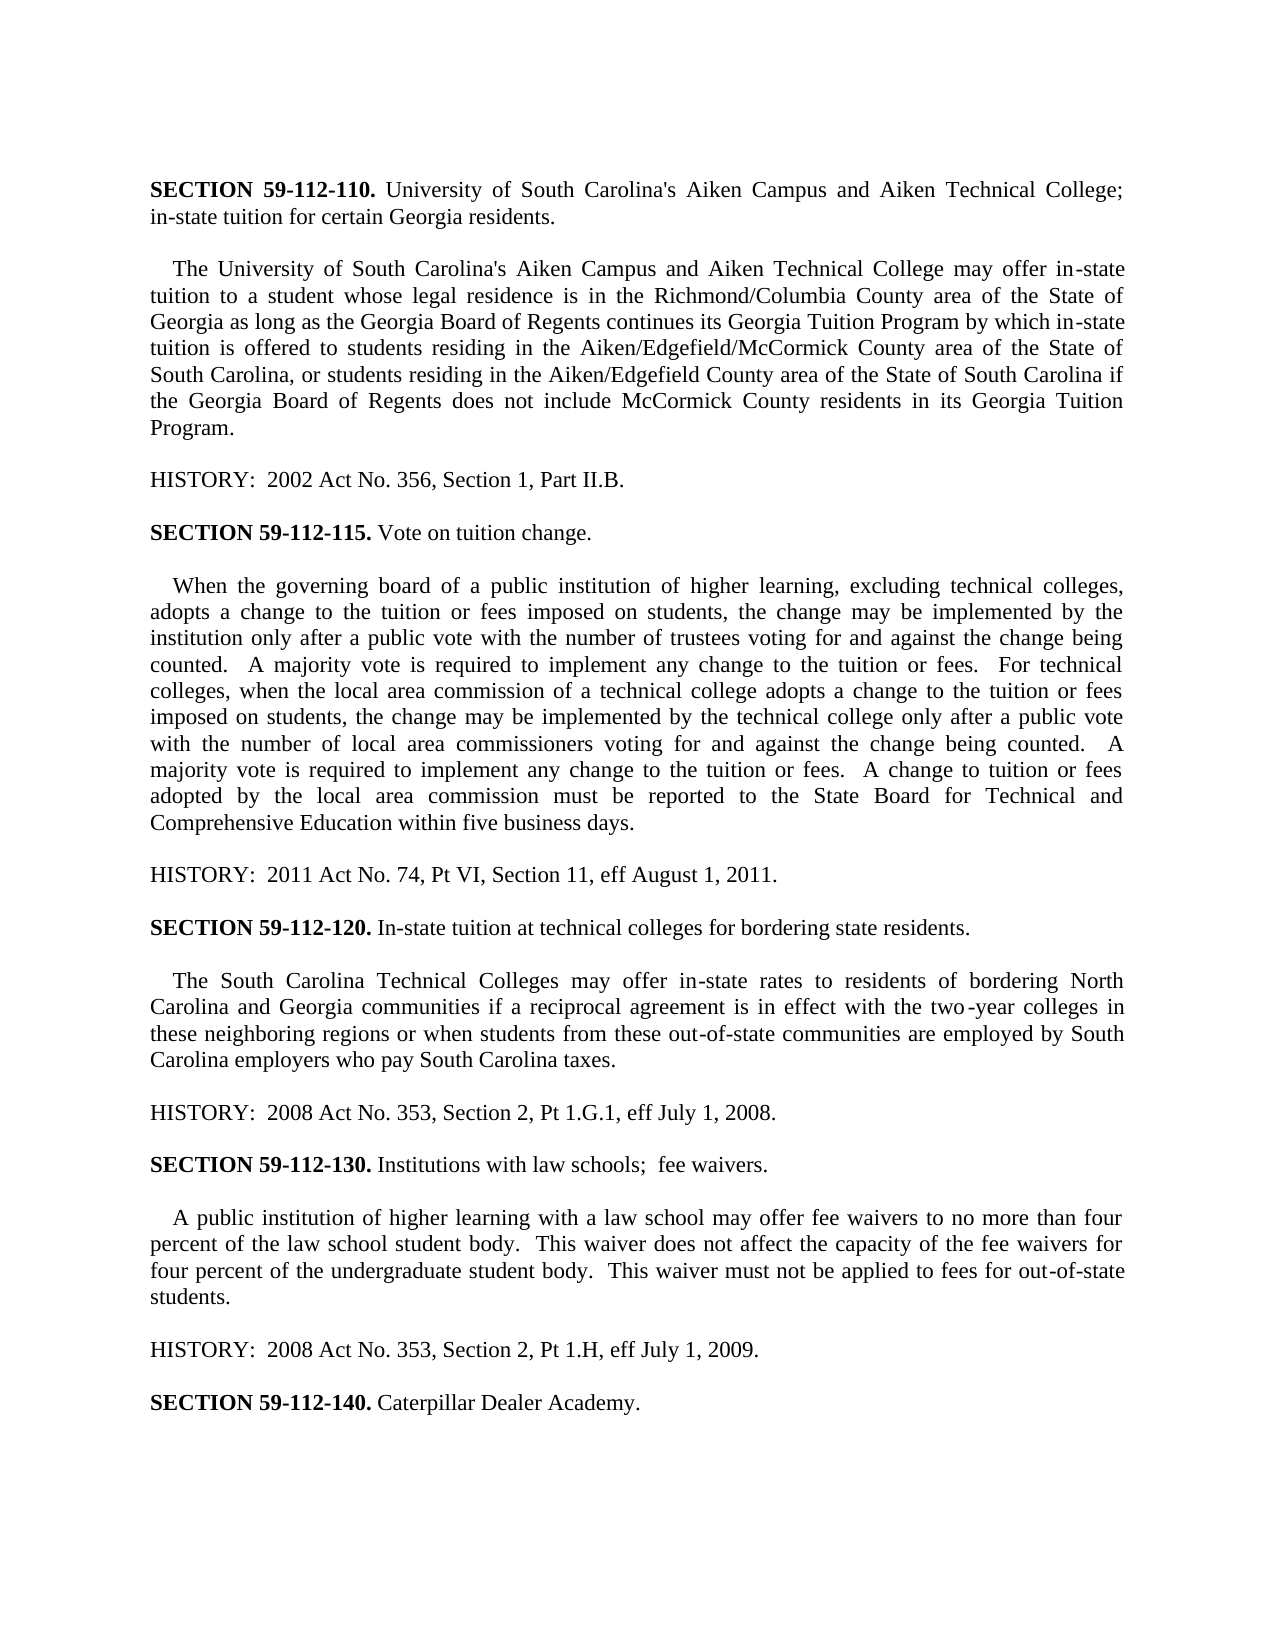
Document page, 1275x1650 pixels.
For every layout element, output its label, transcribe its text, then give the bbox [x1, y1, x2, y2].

text A public institution of higher learning with a law school may offer fee waivers to no more than four percent of the law school student body. This waiver does not affect the capacity of the fee waivers for four percent of the undergraduate student body. This waiver must not be applied to fees for out-of-state students. [150, 1204, 1125, 1309]
text HISTORY: 2008 Act No. 353, Section 2, Pt 1.H, eff July 1, 2009. [150, 1336, 1125, 1362]
text SECTION 59-112-130. Institutions with law schools; fee waivers. [150, 1151, 1125, 1178]
text SECTION 59-112-140. Caterpillar Dealer Academy. [150, 1389, 1125, 1415]
text SECTION 59-112-110. University of South Carolina's Aiken Campus and Aiken Technical College; in-state tuition for certain Georgia residents. [150, 176, 1125, 229]
text SECTION 59-112-115. Vote on tuition change. [150, 519, 1125, 545]
text The University of South Carolina's Aiken Campus and Aiken Technical College may offer in-state tuition to a student whose legal residence is in the Richmond/Columbia County area of the State of Georgia as long as the Georgia Board of Regents continues its Georgia Tuition Program by which in-state tuition is offered to students residing in the Aiken/Edgefield/McCormick County area of the State of South Carolina, or students residing in the Aiken/Edgefield County area of the State of South Carolina if the Georgia Board of Regents does not include McCormick County residents in its Georgia Tuition Program. [150, 255, 1125, 440]
text HISTORY: 2008 Act No. 353, Section 2, Pt 1.G.1, eff July 1, 2008. [150, 1099, 1125, 1125]
text When the governing board of a public institution of higher learning, excluding technical colleges, adopts a change to the tuition or fees imposed on students, the change may be implemented by the institution only after a public vote with the number of trustees voting for and against the change being counted. A majority vote is required to implement any change to the tuition or fees. For technical colleges, when the local area commission of a technical college adopts a change to the tuition or fees imposed on students, the change may be implemented by the technical college only after a public vote with the number of local area commissioners voting for and against the change being counted. A majority vote is required to implement any change to the tuition or fees. A change to tuition or fees adopted by the local area commission must be reported to the State Board for Technical and Comprehensive Education within five business days. [150, 572, 1125, 835]
text SECTION 59-112-120. In-state tuition at technical colleges for bordering state residents. [150, 914, 1125, 941]
text HISTORY: 2002 Act No. 356, Section 1, Part II.B. [150, 466, 1125, 493]
text The South Carolina Technical Colleges may offer in-state rates to residents of bordering North Carolina and Georgia communities if a reciprocal agreement is in effect with the two-year colleges in these neighboring regions or when students from these out-of-state communities are employed by South Carolina employers who pay South Carolina taxes. [150, 967, 1125, 1072]
text HISTORY: 2011 Act No. 74, Pt VI, Section 11, eff August 1, 2011. [150, 862, 1125, 888]
